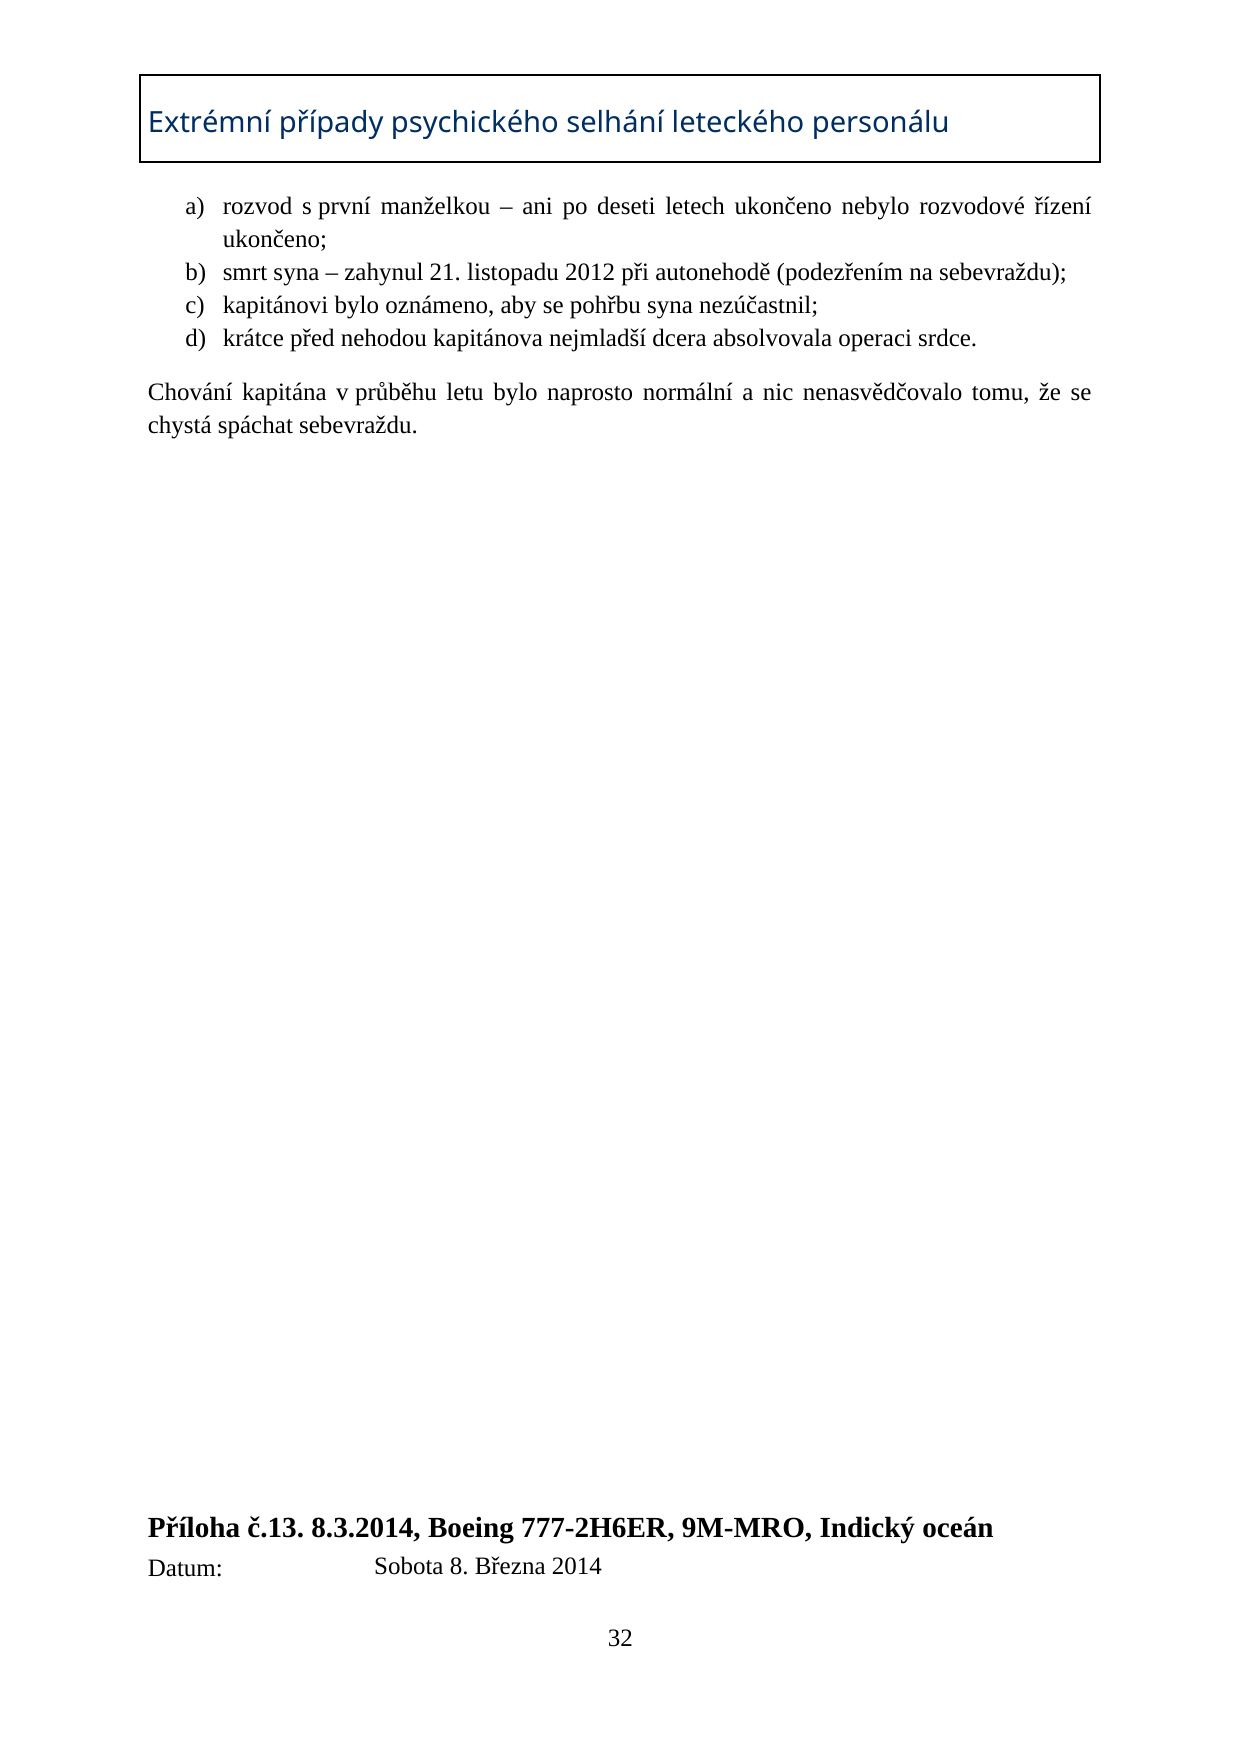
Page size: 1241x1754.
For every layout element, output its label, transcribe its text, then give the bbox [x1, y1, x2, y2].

list kapitánovi bylo oznámeno, aby se pohřbu syna nezúčastnil; [185, 290, 1093, 319]
list krátce před nehodou kapitánova nejmladší dcera absolvovala operaci srdce. [185, 323, 1093, 352]
table_header Datum: [146, 1549, 372, 1585]
subtitle Příloha č.13. 8.3.2014, Boeing 777-2H6ER, 9M-MRO, Indický oceán [148, 1511, 1093, 1544]
list rozvod s první manželkou – ani po deseti letech ukončeno nebylo rozvodové řízení ukončeno; [185, 191, 1093, 253]
text Chování kapitána v průběhu letu bylo naprosto normální a nic nenasvědčovalo tomu, že se chystá spáchat sebevraždu. [148, 377, 1093, 439]
table_header Sobota 8. Března 2014 [372, 1549, 1100, 1585]
list smrt syna – zahynul 21. listopadu 2012 při autonehodě (podezřením na sebevraždu); [185, 257, 1093, 286]
